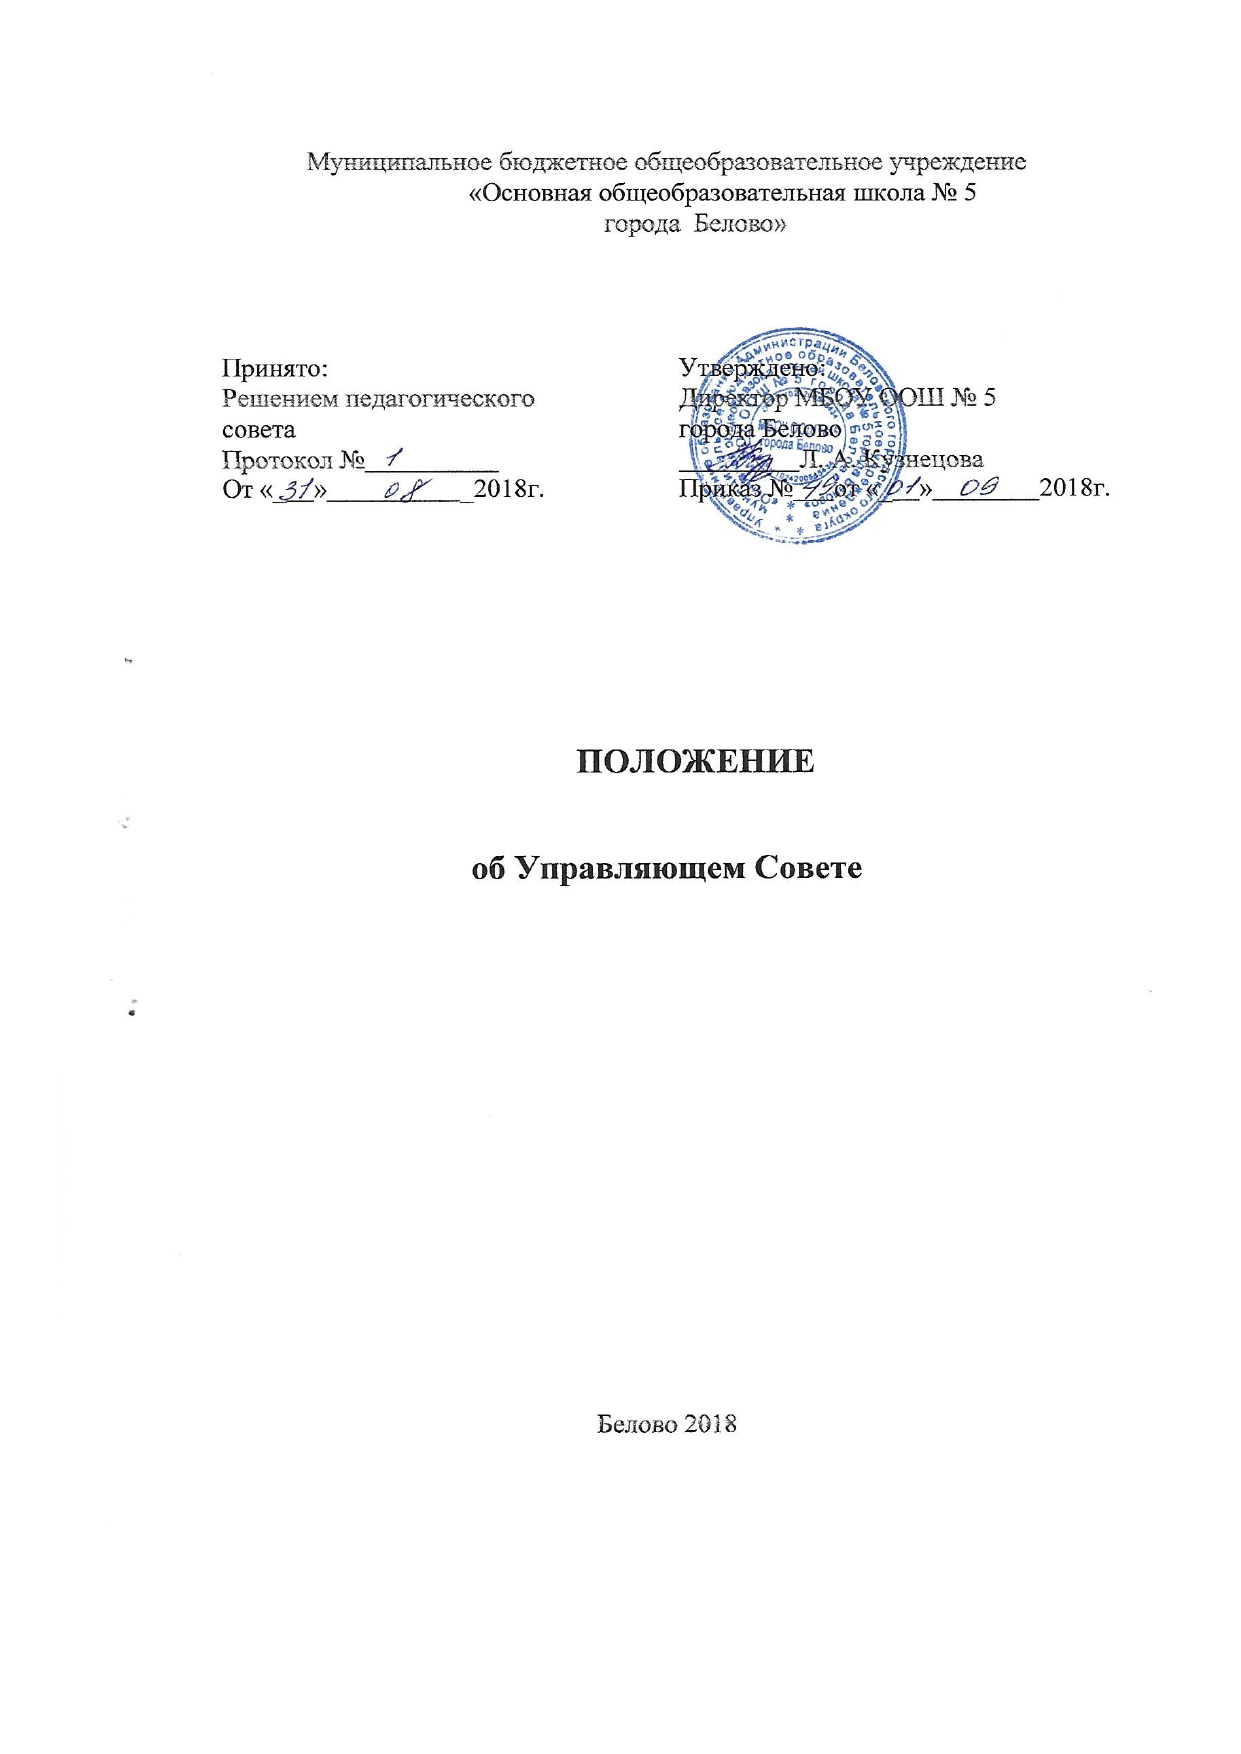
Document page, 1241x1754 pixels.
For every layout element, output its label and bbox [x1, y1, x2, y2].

picture [59, 44, 1183, 1626]
